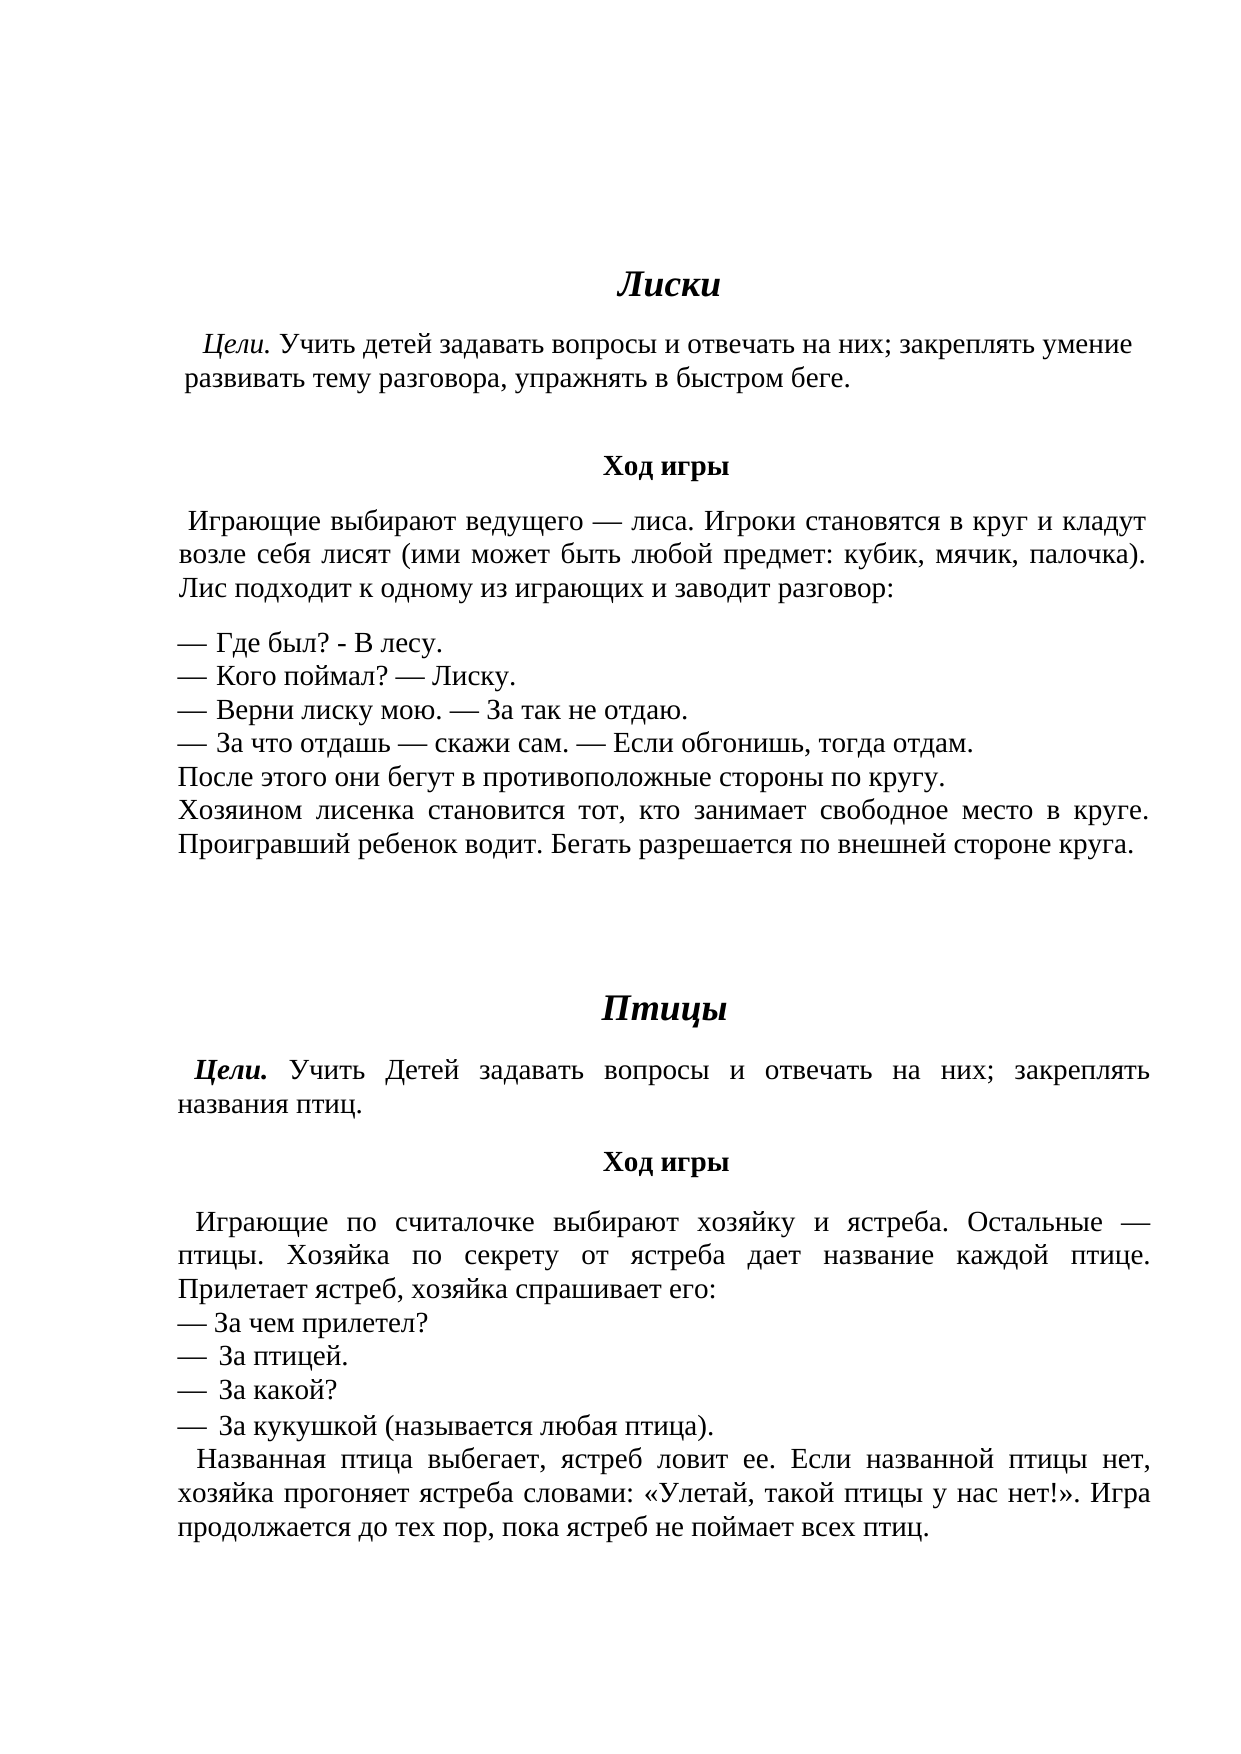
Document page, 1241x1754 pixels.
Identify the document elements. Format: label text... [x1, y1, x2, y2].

list Верни лиску мою. — За так не отдаю. [177, 692, 1152, 725]
text Цели. Учить детей задавать вопросы и отвечать на них; закреплять умение развивать тему разговора, упражнять в быстром беге. [184, 326, 1152, 393]
list Кого поймал? — Лиску. [177, 658, 1152, 692]
text Играющие по считалочке выбирают хозяйку и ястреба. Остальные — птицы. Хозяйка по секрету от ястреба дает название каждой птице. Прилетает ястреб, хозяйка спрашивает его: [178, 1204, 1152, 1304]
text Названная птица выбегает, ястреб ловит ее. Если названной птицы нет, хозяйка прогоняет ястреба словами: «Улетай, такой птицы у нас нет!». Игра продолжается до тех пор, пока ястреб не поймает всех птиц. [177, 1442, 1152, 1542]
text Птицы [177, 985, 1152, 1028]
list За что отдашь — скажи сам. — Если обгонишь, тогда отдам. После этого они бегут в противоположные стороны по кругу. [177, 725, 1152, 792]
list За какой? [177, 1372, 1152, 1406]
list За птицей. [177, 1338, 1152, 1372]
list За кукушкой (называется любая птица). [177, 1408, 1152, 1442]
text Хозяином лисенка становится тот, кто занимает свободное место в круге. Проигравший ребенок водит. Бегать разрешается по внешней стороне круга. [178, 792, 1150, 859]
text Ход игры [180, 1144, 1152, 1178]
text Играющие выбирают ведущего — лиса. Игроки становятся в круг и кладут возле себя лисят (ими может быть любой предмет: кубик, мячик, палочка). Лис подходит к одному из играющих и заводит разговор: [179, 503, 1148, 604]
text Ход игры [180, 448, 1152, 482]
text — За чем прилетел? [177, 1305, 1152, 1338]
text Лиски [187, 262, 1152, 305]
text Цели. Учить Детей задавать вопросы и отвечать на них; закреплять названия птиц. [177, 1052, 1151, 1119]
list Где был? - В лесу. [177, 625, 1152, 658]
